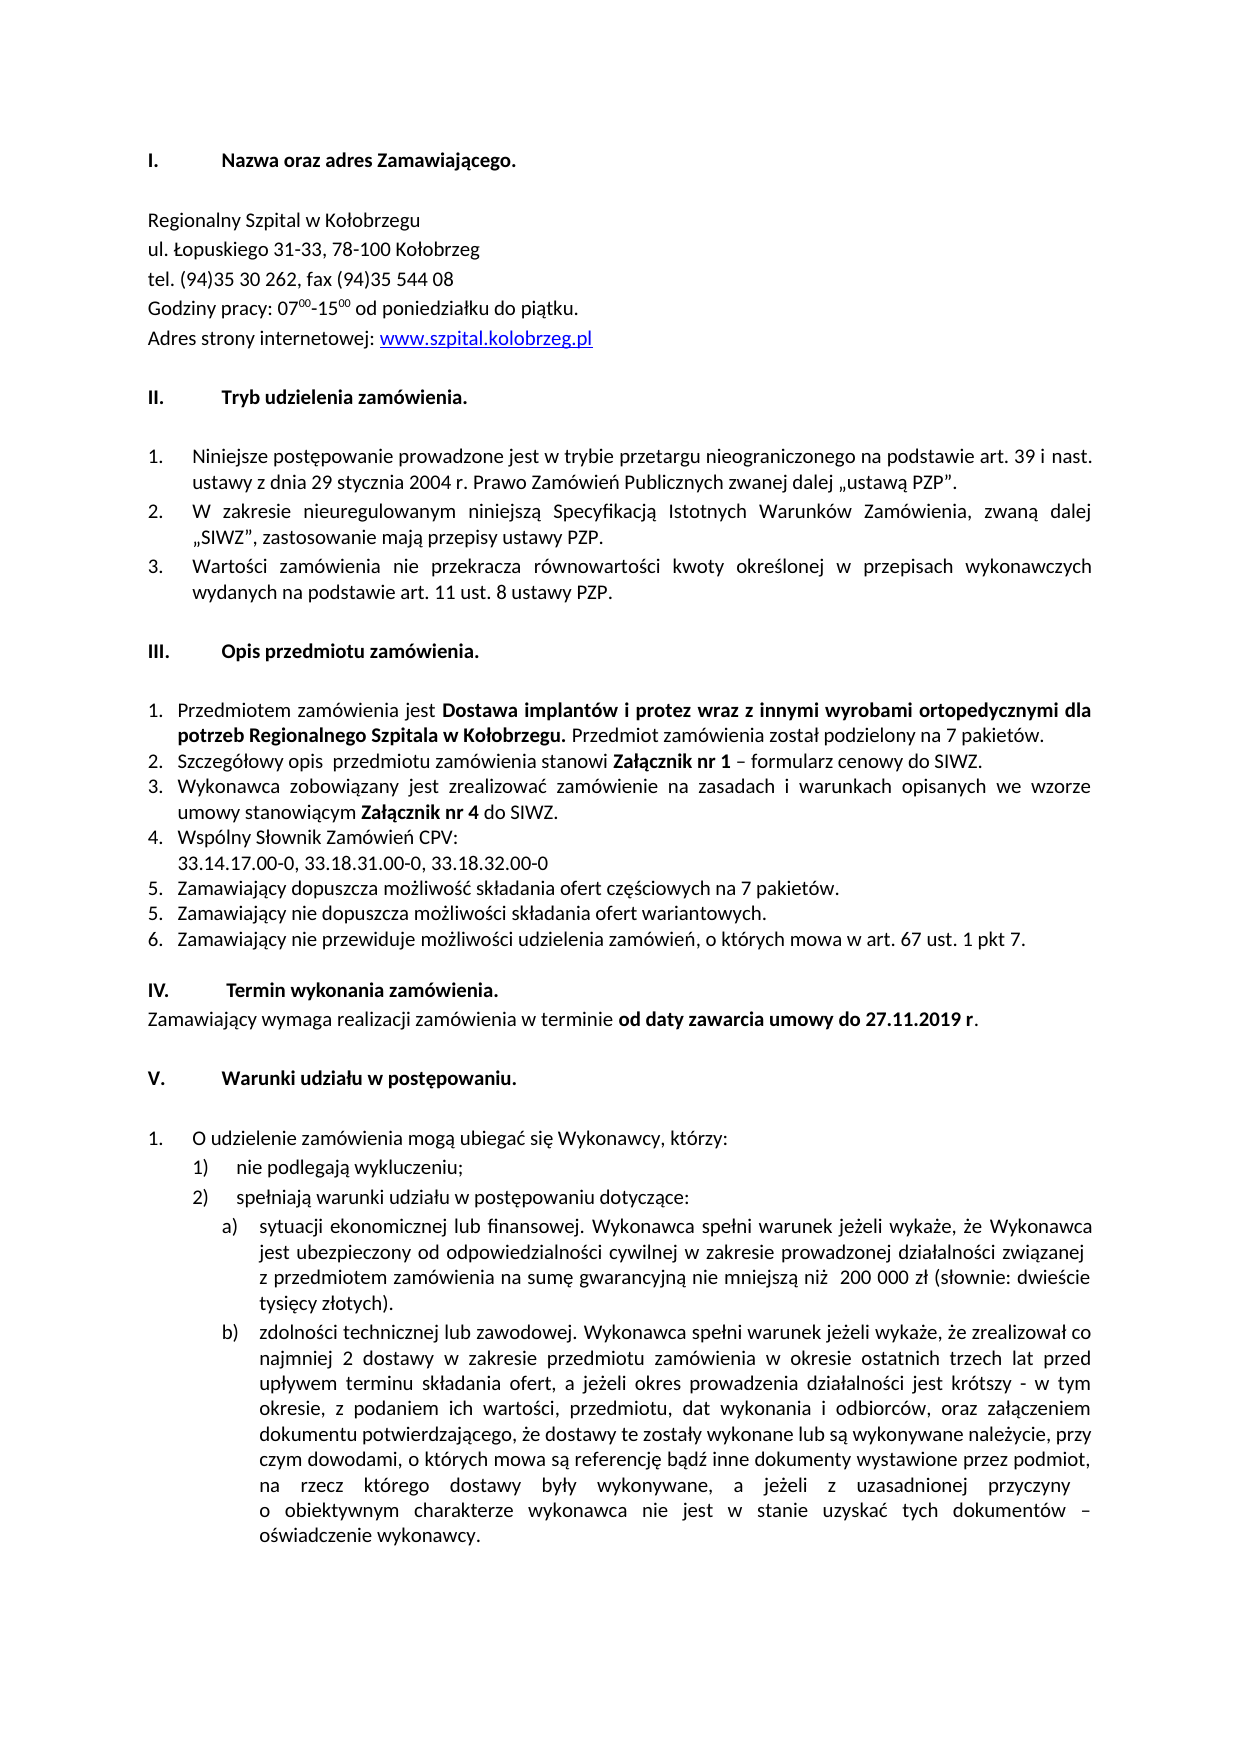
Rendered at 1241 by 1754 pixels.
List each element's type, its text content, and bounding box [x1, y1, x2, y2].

text ul. Łopuskiego 31-33, 78-100 Kołobrzeg [148, 236, 1093, 262]
text I. Nazwa oraz adres Zamawiającego. [148, 148, 1093, 173]
text tel. (94)35 30 262, fax (94)35 544 08 [148, 266, 1093, 291]
list W zakresie nieuregulowanym niniejszą Specyfikacją Istotnych Warunków Zamówienia, zwaną dalej „SIWZ”, zastosowanie mają przepisy ustawy PZP. [148, 498, 1093, 549]
list Szczegółowy opis przedmiotu zamówienia stanowi Załącznik nr 1 – formularz cenowy do SIWZ. [148, 748, 1093, 773]
list Wspólny Słownik Zamówień CPV: [148, 824, 1093, 850]
list Przedmiotem zamówienia jest Dostawa implantów i protez wraz z innymi wyrobami ortopedycznymi dla potrzeb Regionalnego Szpitala w Kołobrzegu. Przedmiot zamówienia został podzielony na 7 pakietów. [148, 697, 1093, 748]
list spełniają warunki udziału w postępowaniu dotyczące: [192, 1184, 1093, 1209]
text 33.14.17.00-0, 33.18.31.00-0, 33.18.32.00-0 [148, 850, 1093, 875]
text III. Opis przedmiotu zamówienia. [148, 638, 1093, 663]
list Zamawiający dopuszcza możliwość składania ofert częściowych na 7 pakietów. [148, 875, 1093, 901]
list Niniejsze postępowanie prowadzone jest w trybie przetargu nieograniczonego na podstawie art. 39 i nast. ustawy z dnia 29 stycznia 2004 r. Prawo Zamówień Publicznych zwanej dalej „ustawą PZP”. [148, 443, 1093, 494]
text Adres strony internetowej: www.szpital.kolobrzeg.pl [148, 325, 1093, 351]
list Zamawiający nie przewiduje możliwości udzielenia zamówień, o których mowa w art. 67 ust. 1 pkt 7. [148, 926, 1093, 951]
list zdolności technicznej lub zawodowej. Wykonawca spełni warunek jeżeli wykaże, że zrealizował co najmniej 2 dostawy w zakresie przedmiotu zamówienia w okresie ostatnich trzech lat przed upływem terminu składania ofert, a jeżeli okres prowadzenia działalności jest krótszy - w tym okresie, z podaniem ich wartości, przedmiotu, dat wykonania i odbiorców, oraz załączeniem dokumentu potwierdzającego, że dostawy te zostały wykonane lub są wykonywane należycie, przy czym dowodami, o których mowa są referencję bądź inne dokumenty wystawione przez podmiot, na rzecz którego dostawy były wykonywane, a jeżeli z uzasadnionej przyczyny o obiektywnym charakterze wykonawca nie jest w stanie uzyskać tych dokumentów – oświadczenie wykonawcy. [222, 1319, 1093, 1548]
text Godziny pracy: 0700-1500 od poniedziałku do piątku. [148, 296, 1093, 321]
list nie podlegają wykluczeniu; [192, 1154, 1093, 1180]
list Zamawiający nie dopuszcza możliwości składania ofert wariantowych. [148, 901, 1093, 926]
list Wykonawca zobowiązany jest zrealizować zamówienie na zasadach i warunkach opisanych we wzorze umowy stanowiącym Załącznik nr 4 do SIWZ. [148, 773, 1093, 824]
text II. Tryb udzielenia zamówienia. [148, 384, 1093, 410]
text V. Warunki udziału w postępowaniu. [148, 1066, 1093, 1091]
subtitle IV. Termin wykonania zamówienia. [148, 977, 1093, 1002]
text Regionalny Szpital w Kołobrzegu [148, 207, 1093, 232]
list O udzielenie zamówienia mogą ubiegać się Wykonawcy, którzy: [148, 1125, 1093, 1150]
text Zamawiający wymaga realizacji zamówienia w terminie od daty zawarcia umowy do 27.11.2019 r. [148, 1006, 1093, 1032]
list Wartości zamówienia nie przekracza równowartości kwoty określonej w przepisach wykonawczych wydanych na podstawie art. 11 ust. 8 ustawy PZP. [148, 553, 1093, 604]
list sytuacji ekonomicznej lub finansowej. Wykonawca spełni warunek jeżeli wykaże, że Wykonawca jest ubezpieczony od odpowiedzialności cywilnej w zakresie prowadzonej działalności związanej z przedmiotem zamówienia na sumę gwarancyjną nie mniejszą niż 200 000 zł (słownie: dwieście tysięcy złotych). [222, 1213, 1093, 1315]
